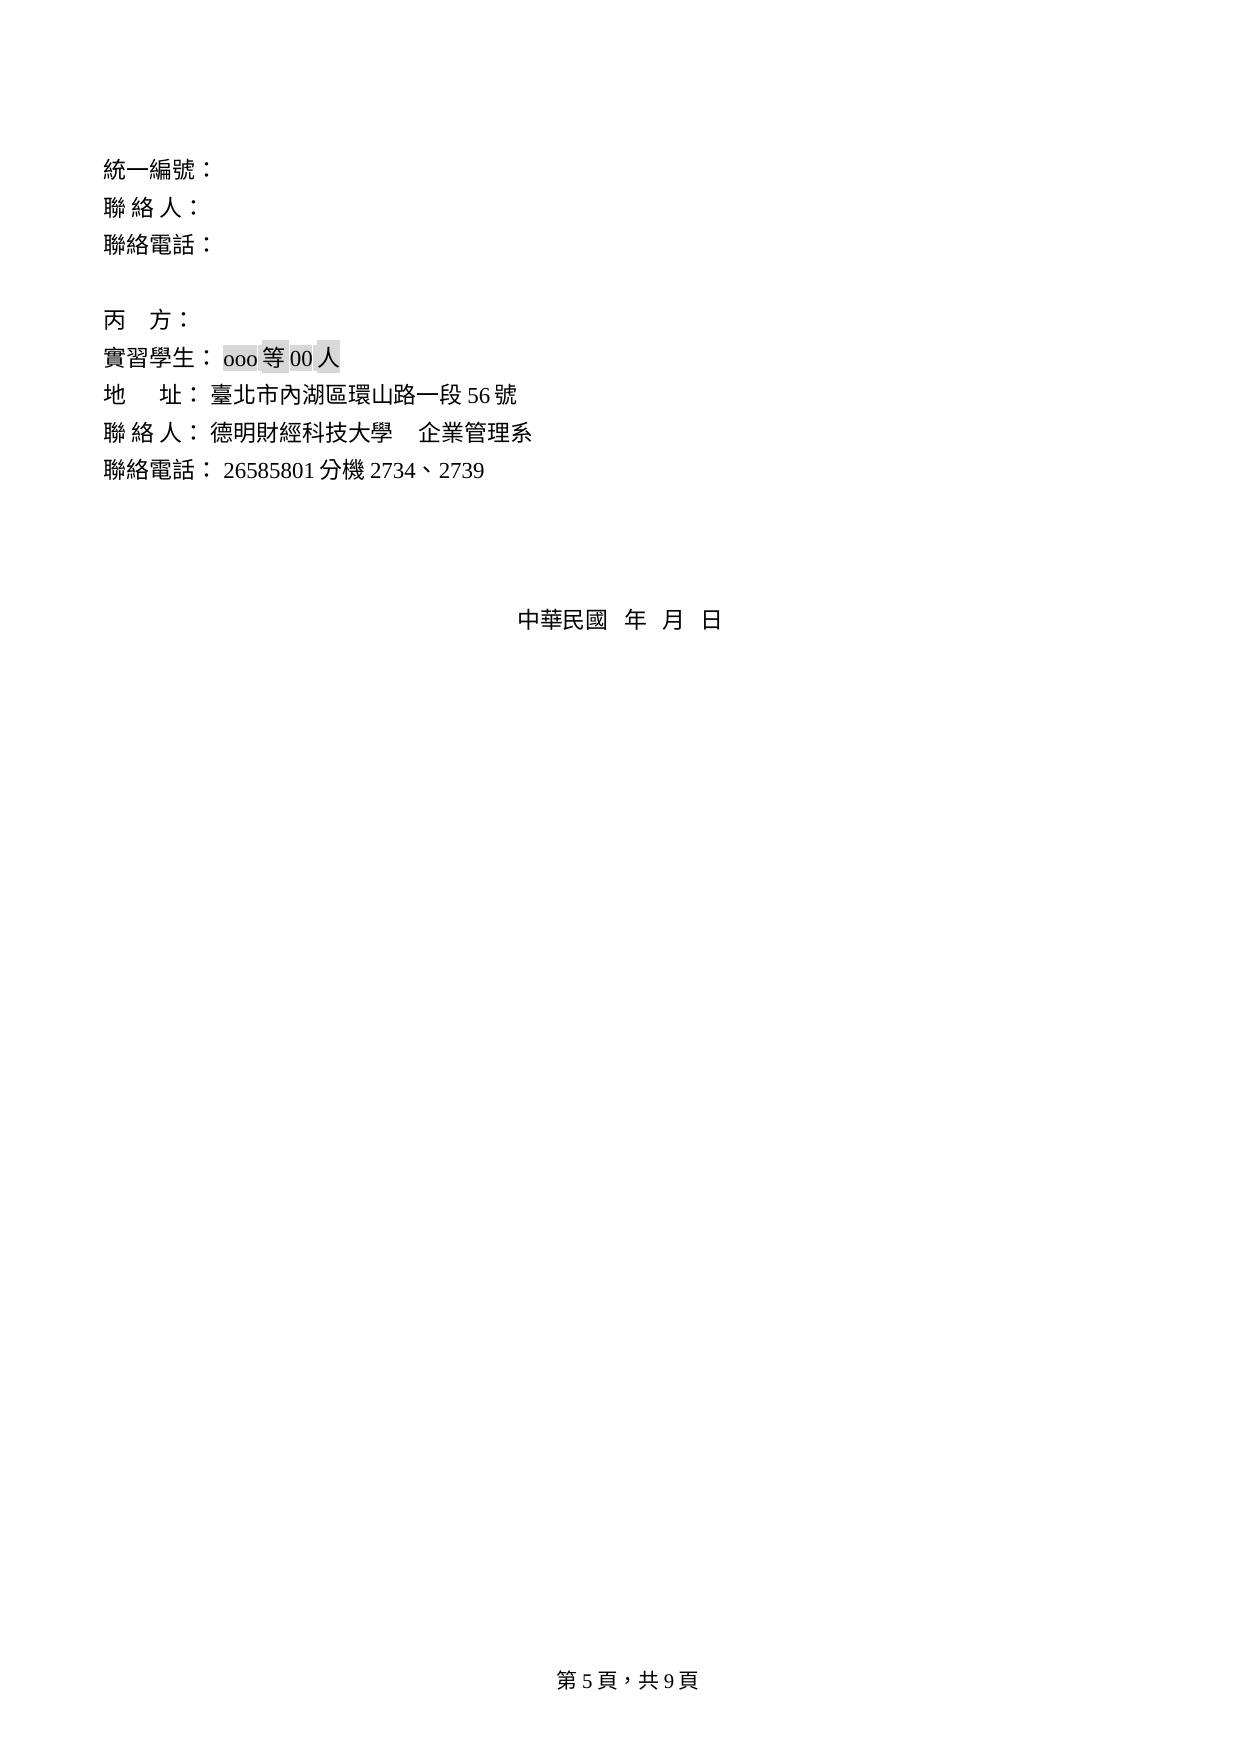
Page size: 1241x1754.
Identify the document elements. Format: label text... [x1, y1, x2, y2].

text 地 址： 臺北市內湖區環山路一段56號 [103, 375, 1137, 413]
text 丙 方： [103, 300, 1137, 338]
text 實習學生： ooo等00人 [103, 338, 1137, 375]
text 統一編號： [103, 150, 1137, 188]
text 聯 絡 人： 德明財經科技大學 企業管理系 [103, 413, 1137, 450]
text 聯 絡 人： [103, 188, 1137, 225]
text 聯絡電話： 26585801分機2734、2739 [103, 450, 1137, 488]
text 中華民國 年 月 日 [103, 600, 1137, 638]
text 聯絡電話： [103, 225, 1137, 263]
